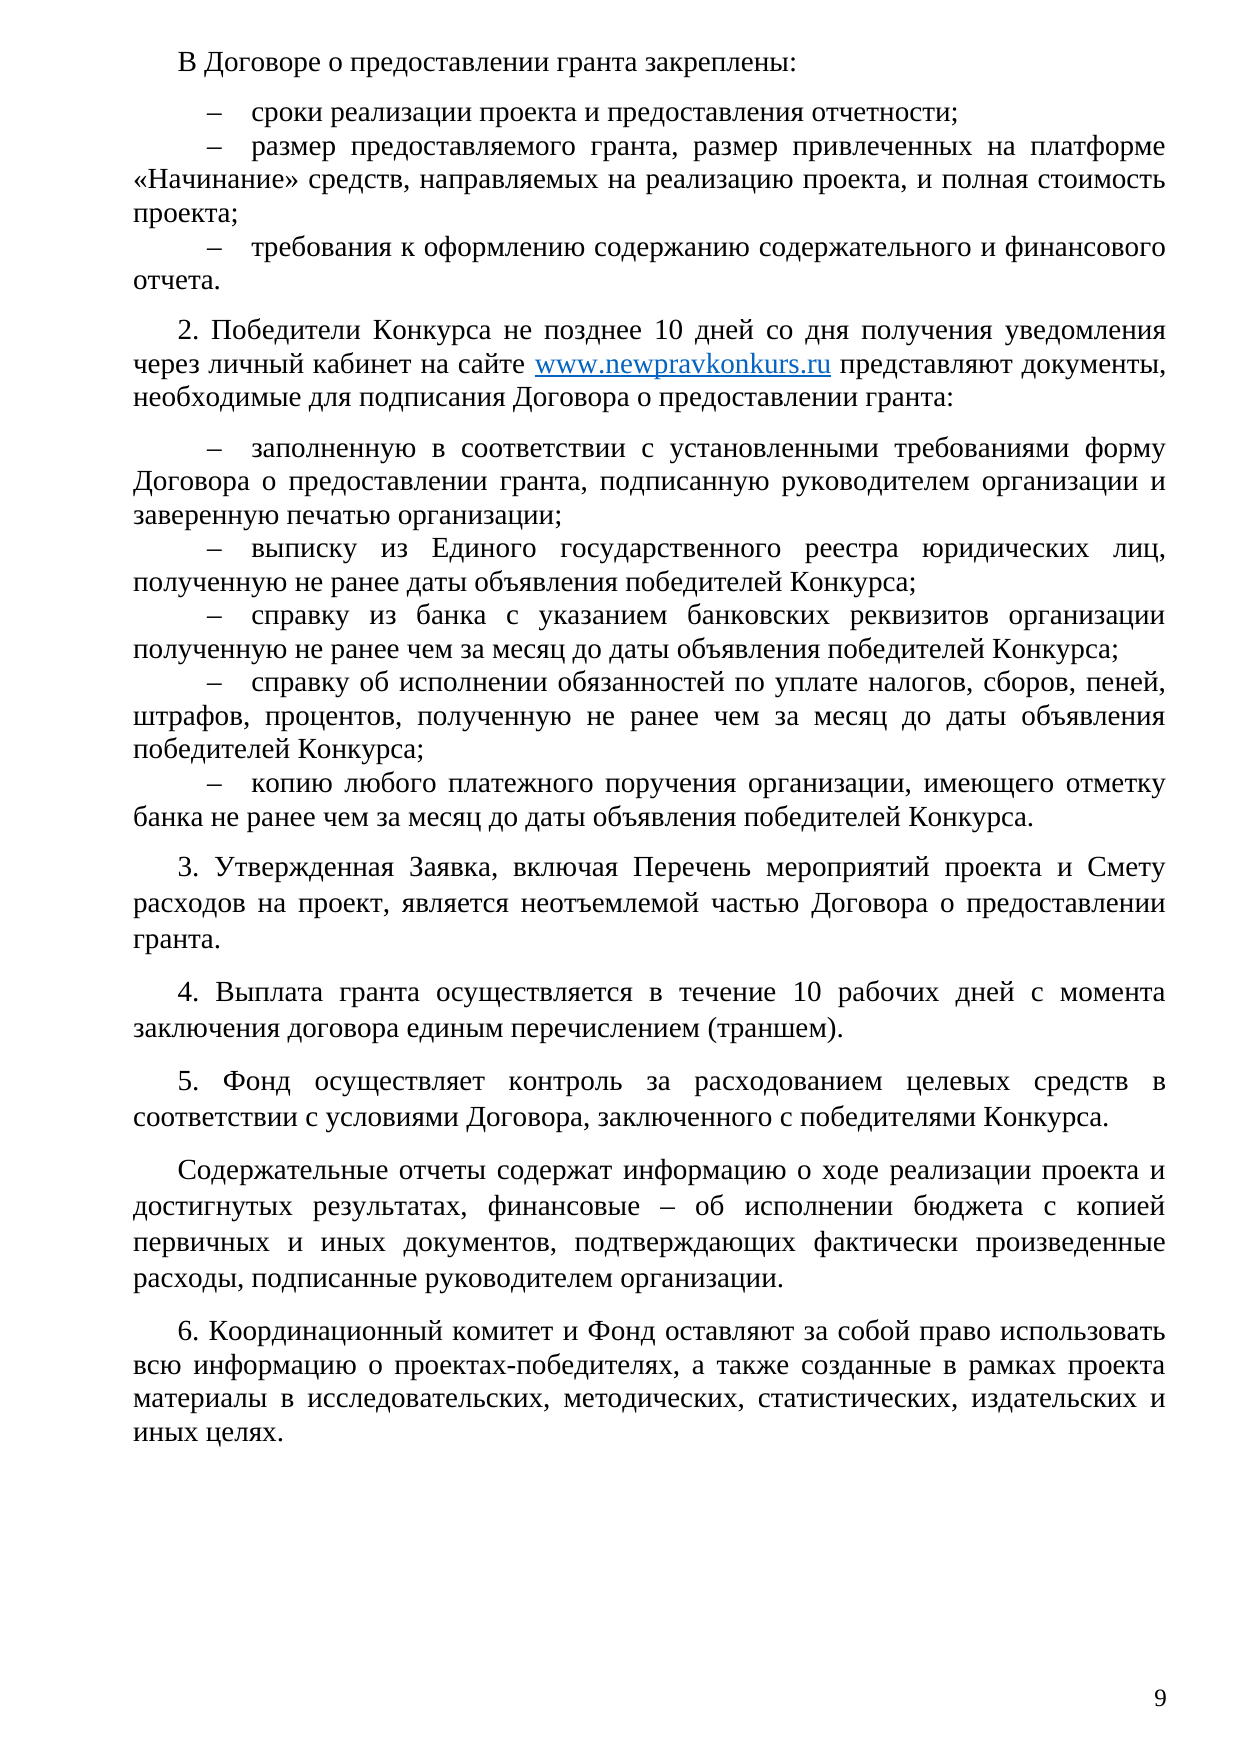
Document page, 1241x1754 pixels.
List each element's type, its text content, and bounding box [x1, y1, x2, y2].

text 6. Координационный комитет и Фонд оставляют за собой право использовать всю информацию о проектах-победителях, а также созданные в рамках проекта материалы в исследовательских, методических, статистических, издательских и иных целях. [133, 1313, 1167, 1447]
list выписку из Единого государственного реестра юридических лиц, полученную не ранее даты объявления победителей Конкурса; [133, 530, 1167, 597]
text 2. Победители Конкурса не позднее 10 дней со дня получения уведомления через личный кабинет на сайте www.newpravkonkurs.ru представляют документы, необходимые для подписания Договора о предоставлении гранта: [133, 312, 1167, 413]
list требования к оформлению содержанию содержательного и финансового отчета. [133, 229, 1167, 296]
list размер предоставляемого гранта, размер привлеченных на платформе «Начинание» средств, направляемых на реализацию проекта, и полная стоимость проекта; [133, 128, 1167, 229]
list заполненную в соответствии с установленными требованиями форму Договора о предоставлении гранта, подписанную руководителем организации и заверенную печатью организации; [133, 430, 1167, 530]
text Содержательные отчеты содержат информацию о ходе реализации проекта и достигнутых результатах, финансовые – об исполнении бюджета с копией первичных и иных документов, подтверждающих фактически произведенные расходы, подписанные руководителем организации. [133, 1152, 1167, 1294]
text 3. Утвержденная Заявка, включая Перечень мероприятий проекта и Смету расходов на проект, является неотъемлемой частью Договора о предоставлении гранта. [133, 849, 1167, 955]
list сроки реализации проекта и предоставления отчетности; [133, 94, 1167, 128]
list копию любого платежного поручения организации, имеющего отметку банка не ранее чем за месяц до даты объявления победителей Конкурса. [133, 765, 1167, 832]
text В Договоре о предоставлении гранта закреплены: [133, 44, 1167, 78]
text 4. Выплата гранта осуществляется в течение 10 рабочих дней с момента заключения договора единым перечислением (траншем). [133, 974, 1167, 1044]
text 5. Фонд осуществляет контроль за расходованием целевых средств в соответствии с условиями Договора, заключенного с победителями Конкурса. [133, 1063, 1167, 1133]
list справку об исполнении обязанностей по уплате налогов, сборов, пеней, штрафов, процентов, полученную не ранее чем за месяц до даты объявления победителей Конкурса; [133, 664, 1167, 765]
list справку из банка с указанием банковских реквизитов организации полученную не ранее чем за месяц до даты объявления победителей Конкурса; [133, 597, 1167, 664]
